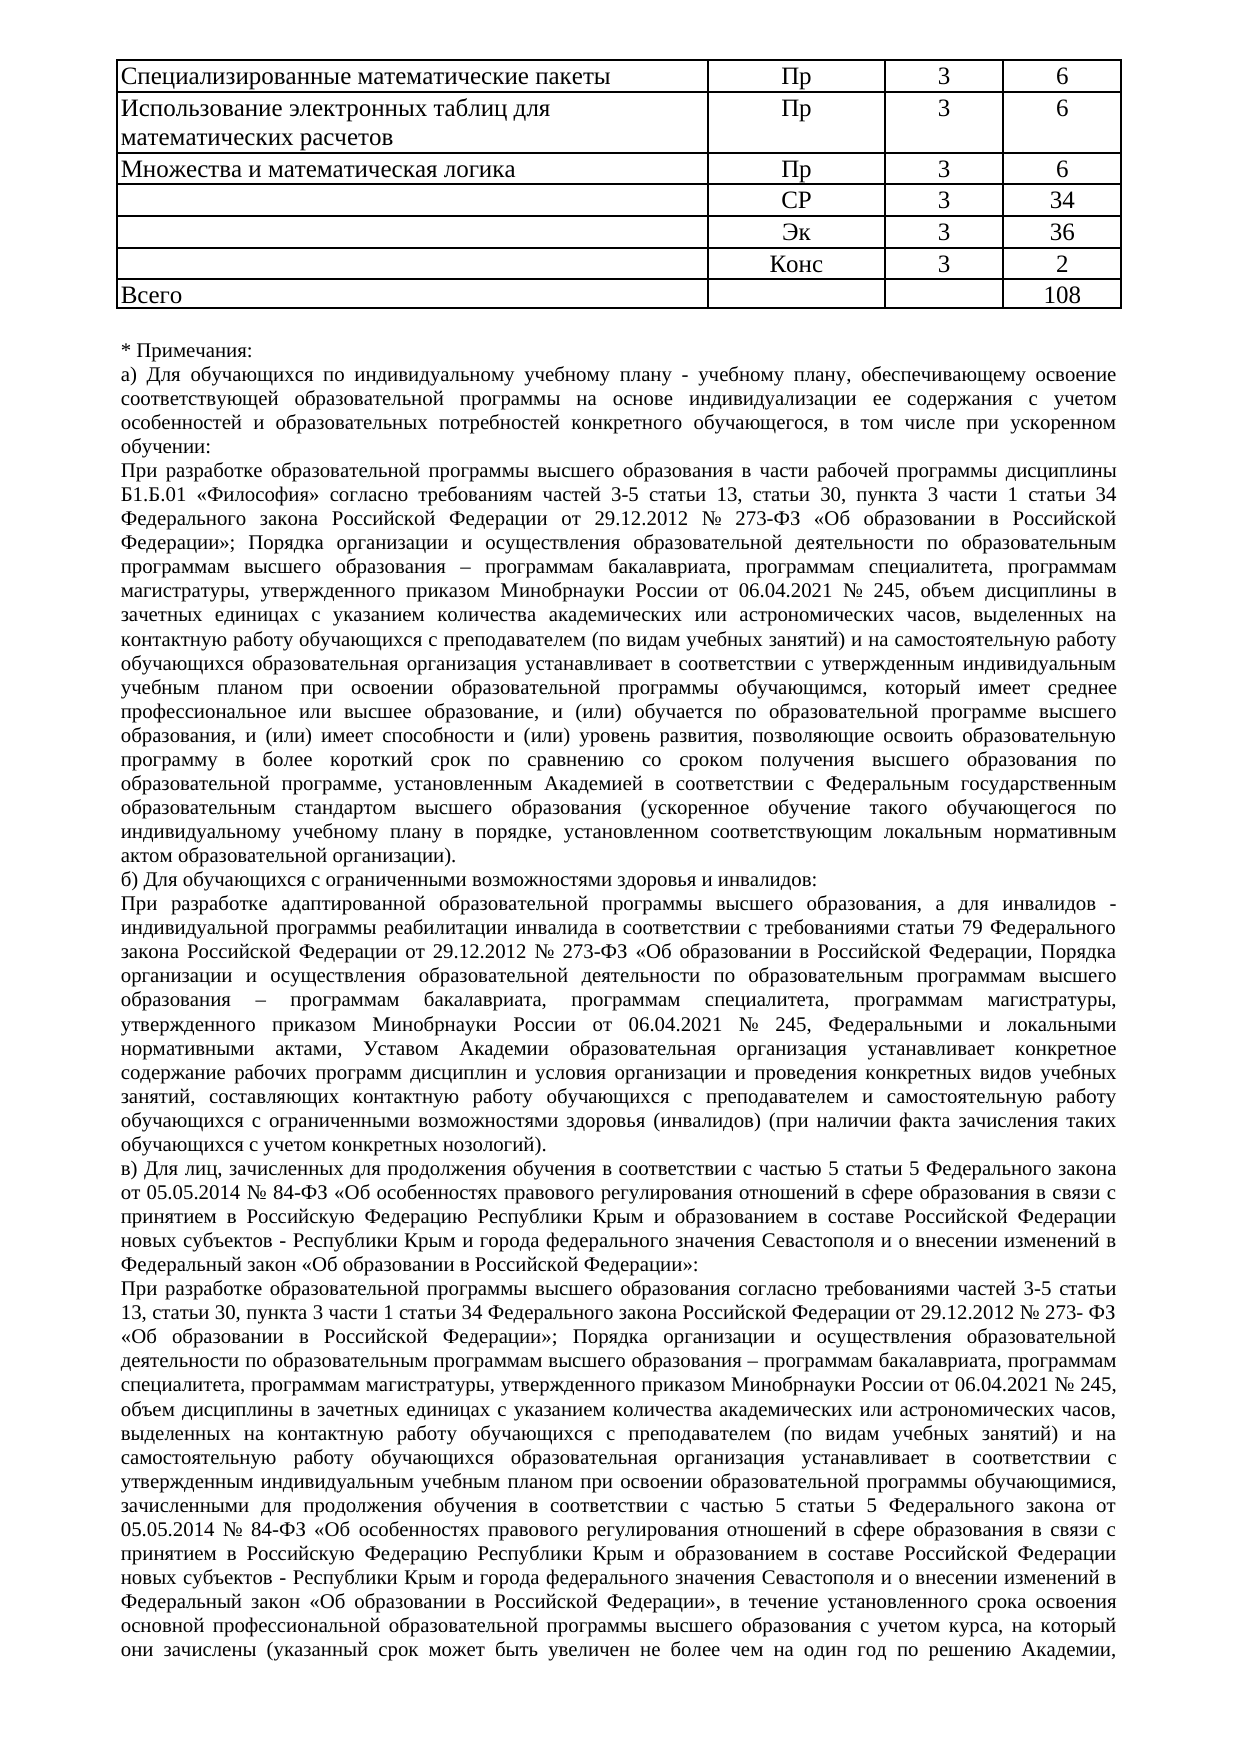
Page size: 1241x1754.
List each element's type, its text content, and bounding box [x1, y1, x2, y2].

table_header Пр [709, 61, 884, 91]
table_header Специализированные математические пакеты [118, 61, 707, 91]
table_cell 3 [886, 154, 1002, 183]
table_cell [886, 280, 1002, 307]
table_cell [709, 280, 884, 307]
table_cell 3 [886, 93, 1002, 152]
table_cell [118, 249, 707, 278]
table_cell 36 [1004, 217, 1120, 247]
table_cell 3 [886, 217, 1002, 247]
table_cell 6 [1004, 154, 1120, 183]
table_cell Множества и математическая логика [118, 154, 707, 183]
table_cell 3 [886, 249, 1002, 278]
table_cell 2 [1004, 249, 1120, 278]
table_cell Конс [709, 249, 884, 278]
table_cell Эк [709, 217, 884, 247]
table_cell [118, 93, 707, 152]
table_cell Пр [709, 93, 884, 152]
table_cell [118, 217, 707, 247]
table_cell Пр [709, 154, 884, 183]
table_header 6 [1004, 61, 1120, 91]
table_cell Всего [118, 280, 707, 307]
table_cell СР [709, 185, 884, 215]
table_cell * Примечания: а) Для обучающихся по индивидуальному учебному плану - учебному плану, обеспечивающему освоение соответствующей образовательной программы на основе индивидуализации ее содержания с учетом особенностей и образовательных потребностей конкретного обучающегося, в том числе при ускоренном обучении: При разработке образовательной программы высшего образования в части рабочей программы дисциплины Б1.Б.01 «Философия» согласно требованиям частей 3-5 статьи 13, статьи 30, пункта 3 части 1 статьи 34 Федерального закона Российской Федерации от 29.12.2012 № 273-ФЗ «Об образовании в Российской Федерации»; Порядка организации и осуществления образовательной деятельности по образовательным программам высшего образования – программам бакалавриата, программам специалитета, программам магистратуры, утвержденного приказом Минобрнауки России от 06.04.2021 № 245, объем дисциплины в зачетных единицах с указанием количества академических или астрономических часов, выделенных на контактную работу обучающихся с преподавателем (по видам учебных занятий) и на самостоятельную работу обучающихся образовательная организация устанавливает в соответствии с утвержденным индивидуальным учебным планом при освоении образовательной программы обучающимся, который имеет среднее профессиональное или высшее образование, и (или) обучается по образовательной программе высшего образования, и (или) имеет способности и (или) уровень развития, позволяющие освоить образовательную программу в более короткий срок по сравнению со сроком получения высшего образования по образовательной программе, установленным Академией в соответствии с Федеральным государственным образовательным стандартом высшего образования (ускоренное обучение такого обучающегося по индивидуальному учебному плану в порядке, установленном соответствующим локальным нормативным актом образовательной организации). б) Для обучающихся с ограниченными возможностями здоровья и инвалидов: При разработке адаптированной образовательной программы высшего образования, а для инвалидов - индивидуальной программы реабилитации инвалида в соответствии с требованиями статьи 79 Федерального закона Российской Федерации от 29.12.2012 № 273-ФЗ «Об образовании в Российской Федерации, Порядка организации и осуществления образовательной деятельности по образовательным программам высшего образования – программам бакалавриата, программам специалитета, программам магистратуры, утвержденного приказом Минобрнауки России от 06.04.2021 № 245, Федеральными и локальными нормативными актами, Уставом Академии образовательная организация устанавливает конкретное содержание рабочих программ дисциплин и условия организации и проведения конкретных видов учебных занятий, составляющих контактную работу обучающихся с преподавателем и самостоятельную работу обучающихся с ограниченными возможностями здоровья (инвалидов) (при наличии факта зачисления таких обучающихся с учетом конкретных нозологий). в) Для лиц, зачисленных для продолжения обучения в соответствии с частью 5 статьи 5 Федерального закона от 05.05.2014 № 84-ФЗ «Об особенностях правового регулирования отношений в сфере образования в связи с принятием в Российскую Федерацию Республики Крым и образованием в составе Российской Федерации новых субъектов - Республики Крым и города федерального значения Севастополя и о внесении изменений в Федеральный закон «Об образовании в Российской Федерации»: При разработке образовательной программы высшего образования согласно требованиями частей 3-5 статьи 13, статьи 30, пункта 3 части 1 статьи 34 Федерального закона Российской Федерации от 29.12.2012 № 273- ФЗ «Об образовании в Российской Федерации»; Порядка организации и осуществления образовательной деятельности по образовательным программам высшего образования – программам бакалавриата, программам специалитета, программам магистратуры, утвержденного приказом Минобрнауки России от 06.04.2021 № 245, объем дисциплины в зачетных единицах с указанием количества академических или астрономических часов, выделенных на контактную работу обучающихся с преподавателем (по видам учебных занятий) и на самостоятельную работу обучающихся образовательная организация устанавливает в соответствии с утвержденным индивидуальным учебным планом при освоении образовательной программы обучающимися, зачисленными для продолжения обучения в соответствии с частью 5 статьи 5 Федерального закона от 05.05.2014 № 84-ФЗ «Об особенностях правового регулирования отношений в сфере образования в связи с принятием в Российскую Федерацию Республики Крым и образованием в составе Российской Федерации новых субъектов - Республики Крым и города федерального значения Севастополя и о внесении изменений в Федеральный закон «Об образовании в Российской Федерации», в течение установленного срока освоения основной профессиональной образовательной программы высшего образования с учетом курса, на который они зачислены (указанный срок может быть увеличен не более чем на один год по решению Академии, принятому на основании [117, 309, 1121, 1662]
table_cell 3 [886, 185, 1002, 215]
table_cell 6 [1004, 93, 1120, 152]
table_cell 34 [1004, 185, 1120, 215]
table_cell 108 [1004, 280, 1120, 307]
table_header 3 [886, 61, 1002, 91]
table_cell [118, 185, 707, 215]
